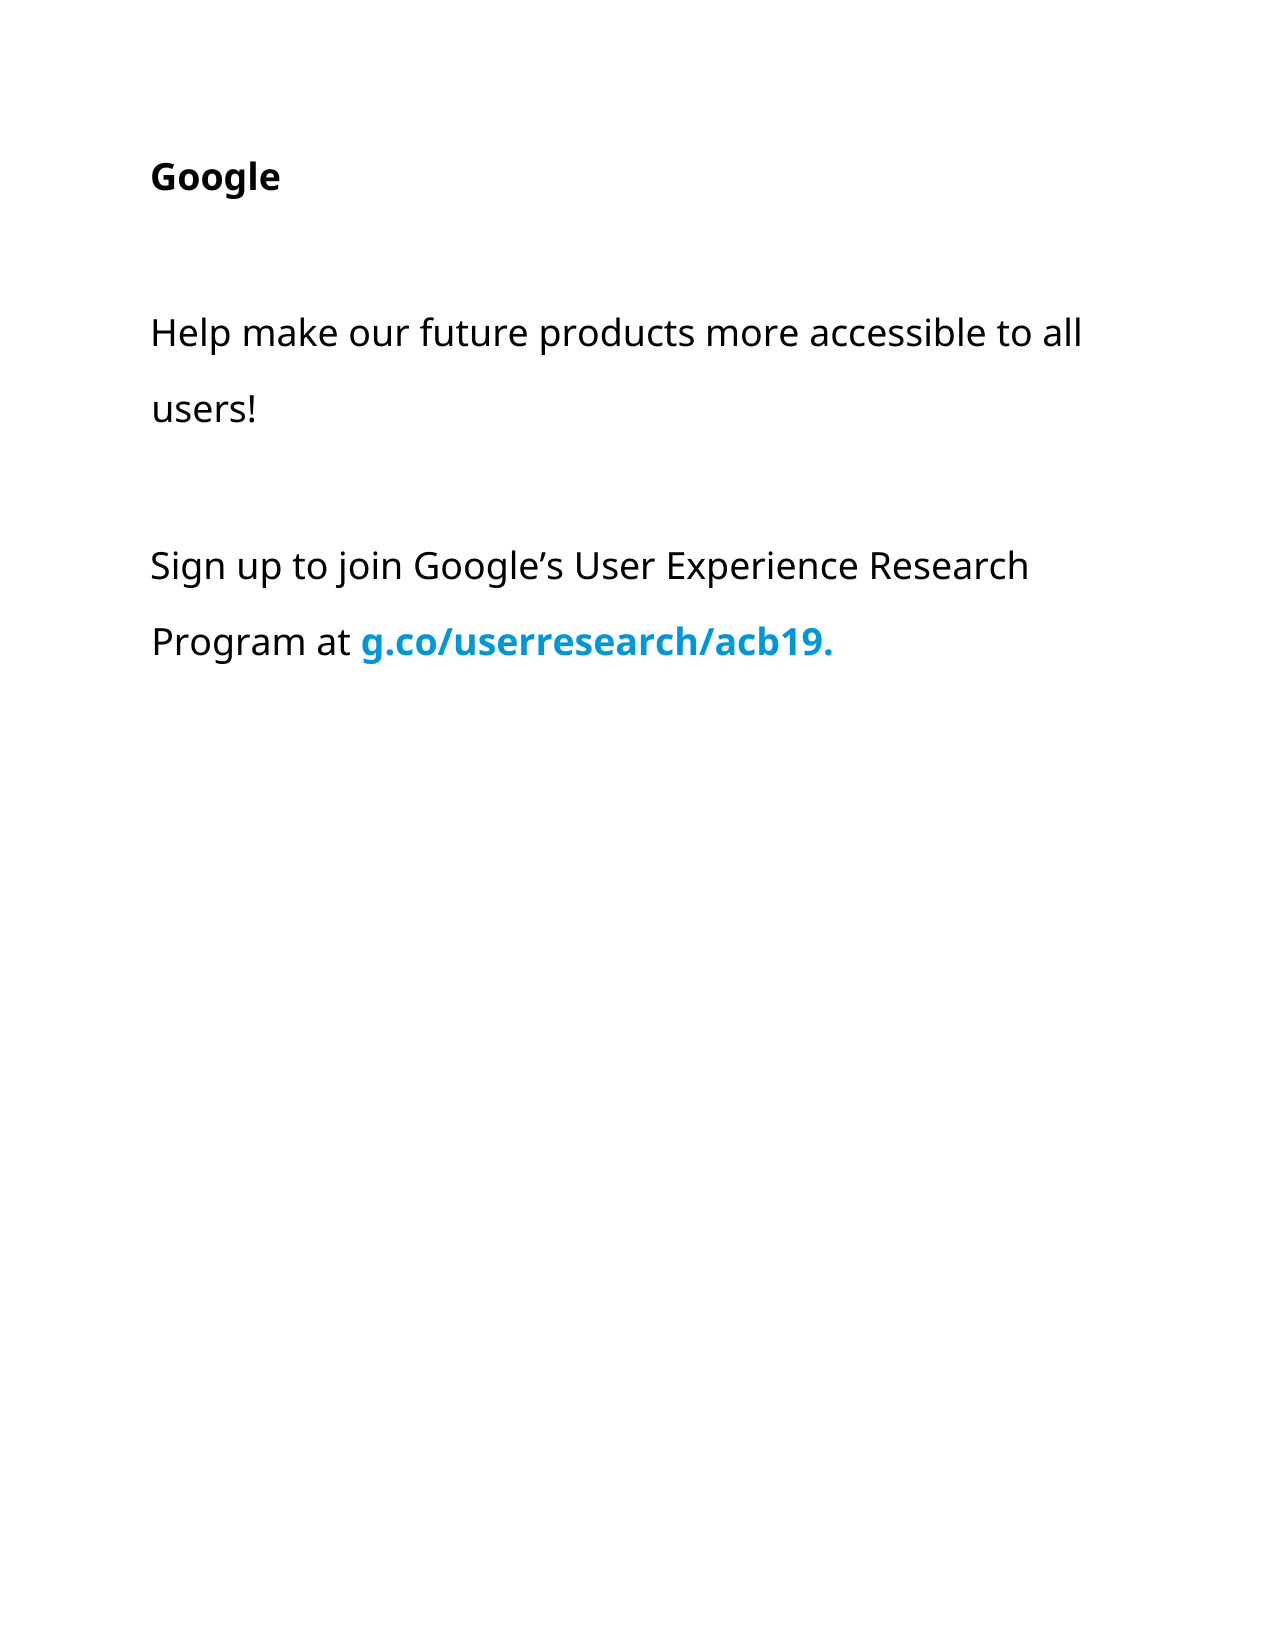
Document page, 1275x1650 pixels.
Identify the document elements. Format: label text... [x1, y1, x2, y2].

text Help make our future products more accessible to all users! [150, 306, 1125, 434]
text Google [150, 150, 1125, 201]
text Sign up to join Google’s User Experience Research Program at g.co/userresearch/acb19. [150, 539, 1125, 667]
